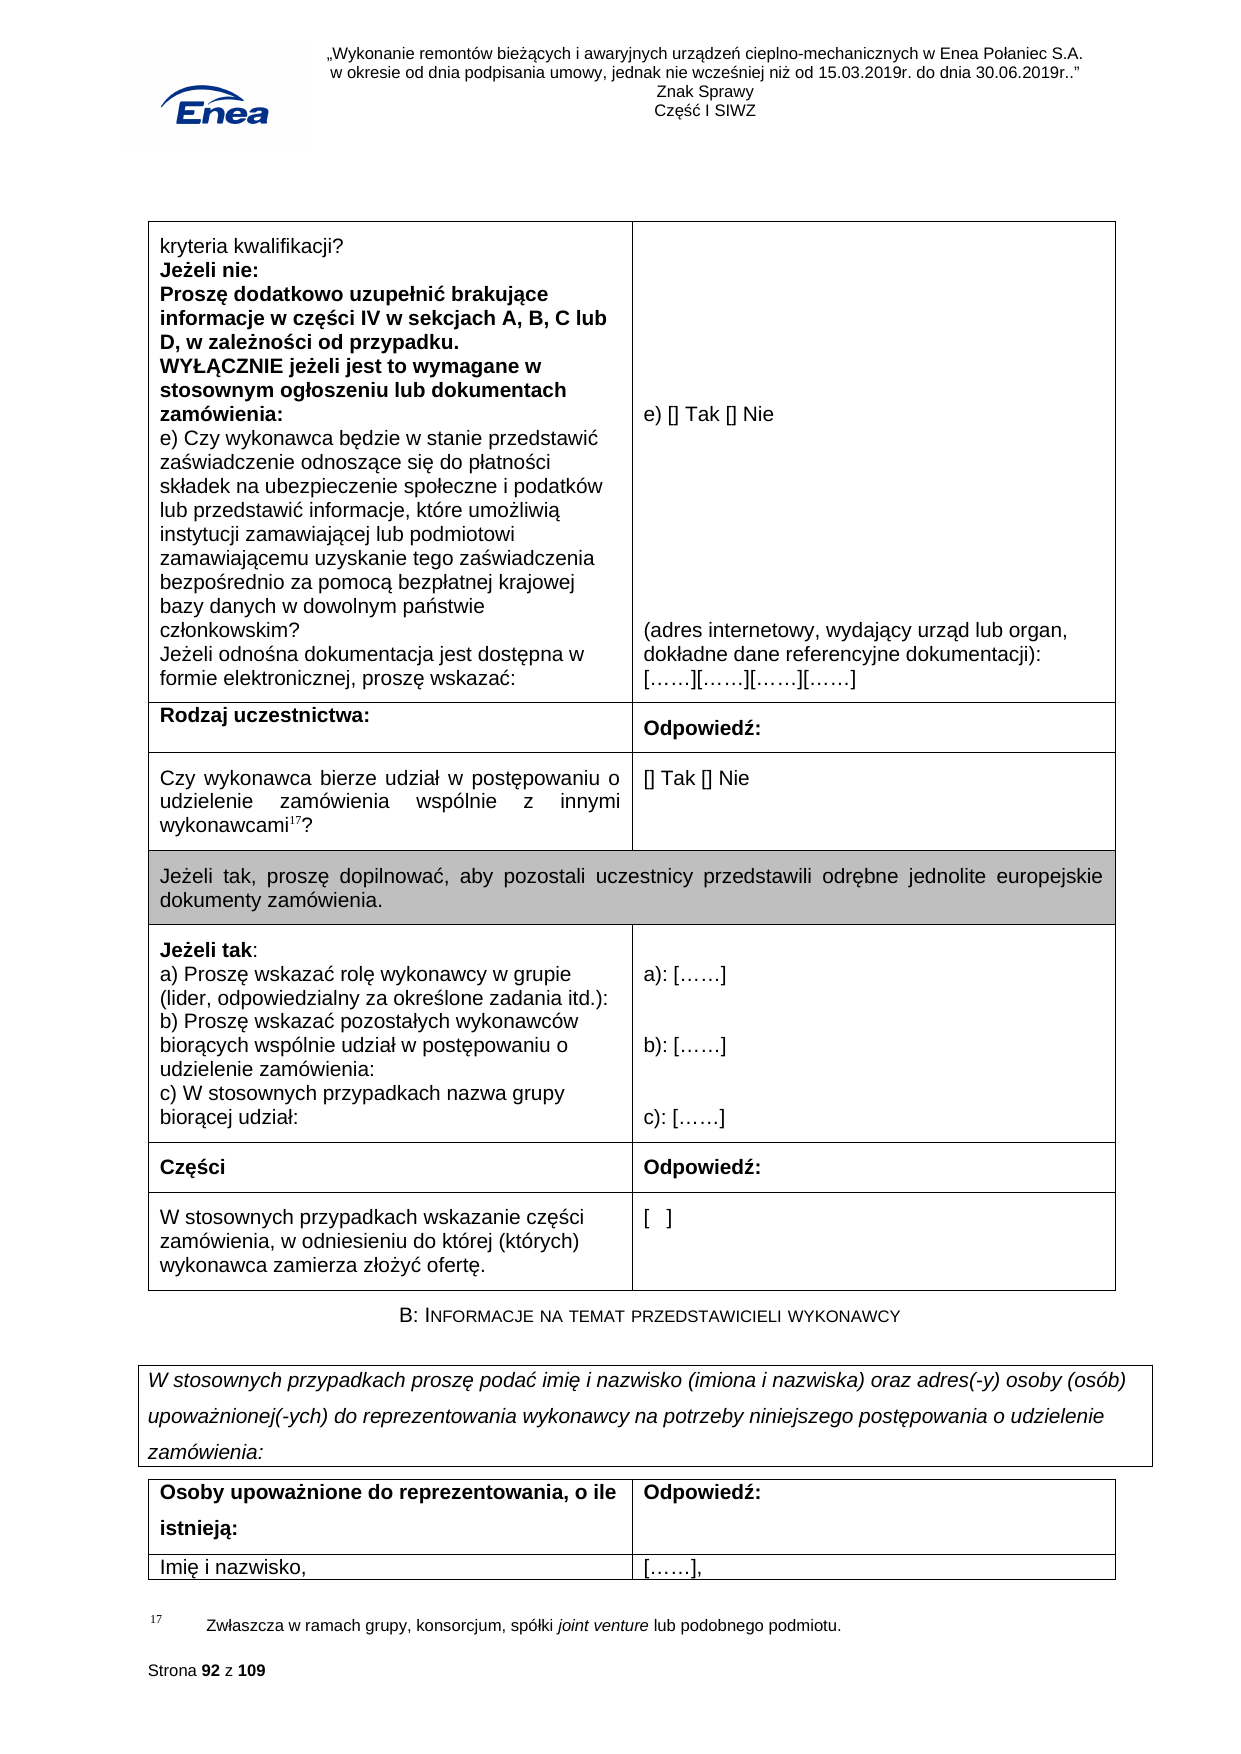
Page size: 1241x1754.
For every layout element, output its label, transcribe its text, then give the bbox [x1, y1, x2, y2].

table_header Odpowiedź: [633, 1480, 1115, 1554]
table_cell Odpowiedź: [633, 1143, 1115, 1192]
table_cell Czy wykonawca bierze udział w postępowaniu o udzielenie zamówienia wspólnie z innymi wykonawcami? [149, 753, 632, 850]
title B: Informacje na temat przedstawicieli wykonawcy [148, 1303, 1152, 1327]
table_cell Rodzaj uczestnictwa: [149, 703, 632, 752]
table_cell Imię i nazwisko, wraz z datą i miejscem urodzenia, jeżeli są wymagane: [149, 1555, 632, 1579]
table_cell [……], [……] [633, 1555, 1115, 1579]
table_cell [ ] [633, 1193, 1115, 1289]
table_cell [] Tak [] Nie [633, 753, 1115, 850]
table_header Osoby upoważnione do reprezentowania, o ile istnieją: [149, 1480, 632, 1554]
table_cell Części [149, 1143, 632, 1192]
picture [119, 43, 310, 149]
table_cell W stosownych przypadkach wskazanie części zamówienia, w odniesieniu do której (których) wykonawca zamierza złożyć ofertę. [149, 1193, 632, 1289]
table_cell a): [……] b): [……] c): [……] [633, 925, 1115, 1142]
table_cell Jeżeli tak, proszę dopilnować, aby pozostali uczestnicy przedstawili odrębne jednolite europejskie dokumenty zamówienia. [149, 851, 1115, 924]
table_cell Odpowiedź: [633, 703, 1115, 752]
table_cell Jeżeli tak: a) Proszę wskazać rolę wykonawcy w grupie (lider, odpowiedzialny za określone zadania itd.): b) Proszę wskazać pozostałych wykonawców biorących wspólnie udział w postępowaniu o udzielenie zamówienia: c) W stosownych przypadkach nazwa grupy biorącej udział: [149, 925, 632, 1142]
text W stosownych przypadkach proszę podać imię i nazwisko (imiona i nazwiska) oraz adres(-y) osoby (osób) upoważnionej(-ych) do reprezentowania wykonawcy na potrzeby niniejszego postępowania o udzielenie zamówienia: [139, 1366, 1152, 1466]
